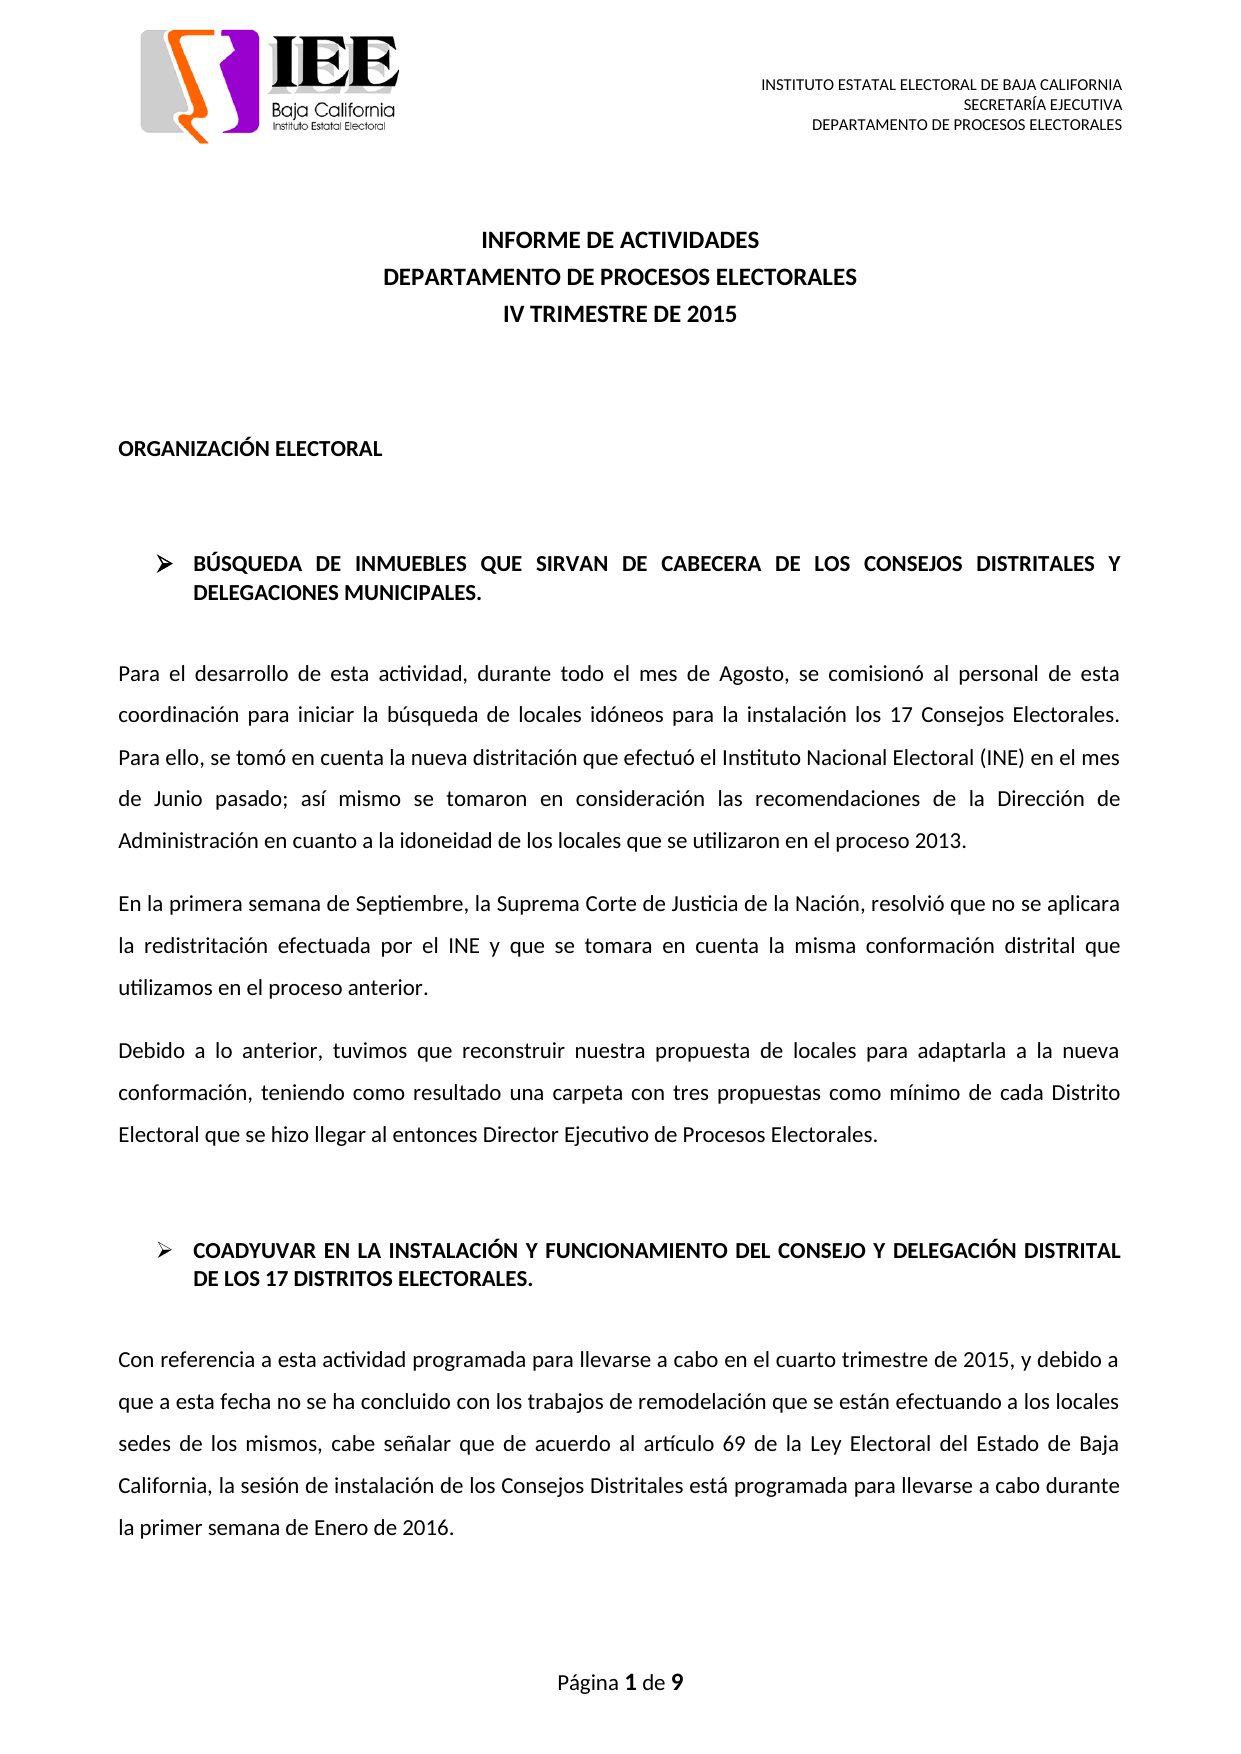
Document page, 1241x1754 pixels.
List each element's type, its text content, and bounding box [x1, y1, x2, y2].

picture [137, 26, 402, 146]
text DEPARTAMENTO DE PROCESOS ELECTORALES [118, 261, 1122, 292]
text Para el desarrollo de esta actividad, durante todo el mes de Agosto, se comisionó al personal de esta coordinación para iniciar la búsqueda de locales idóneos para la instalación los 17 Consejos Electorales. Para ello, se tomó en cuenta la nueva distritación que efectuó el Instituto Nacional Electoral (INE) en el mes de Junio pasado; así mismo se tomaron en consideración las recomendaciones de la Dirección de Administración en cuanto a la idoneidad de los locales que se utilizaron en el proceso 2013. [118, 659, 1122, 854]
text Debido a lo anterior, tuvimos que reconstruir nuestra propuesta de locales para adaptarla a la nueva conformación, teniendo como resultado una carpeta con tres propuestas como mínimo de cada Distrito Electoral que se hizo llegar al entonces Director Ejecutivo de Procesos Electorales. [118, 1036, 1122, 1148]
text ORGANIZACIÓN ELECTORAL [118, 434, 1122, 462]
text Con referencia a esta actividad programada para llevarse a cabo en el cuarto trimestre de 2015, y debido a que a esta fecha no se ha concluido con los trabajos de remodelación que se están efectuando a los locales sedes de los mismos, cabe señalar que de acuerdo al artículo 69 de la Ley Electoral del Estado de Baja California, la sesión de instalación de los Consejos Distritales está programada para llevarse a cabo durante la primer semana de Enero de 2016. [118, 1345, 1122, 1541]
text INFORME DE ACTIVIDADES [118, 225, 1122, 255]
text IV TRIMESTRE DE 2015 [118, 298, 1122, 328]
list COADYUVAR EN LA INSTALACIÓN Y FUNCIONAMIENTO DEL CONSEJO Y DELEGACIÓN DISTRITAL DE LOS 17 DISTRITOS ELECTORALES. [156, 1236, 1122, 1292]
text En la primera semana de Septiembre, la Suprema Corte de Justicia de la Nación, resolvió que no se aplicara la redistritación efectuada por el INE y que se tomara en cuenta la misma conformación distrital que utilizamos en el proceso anterior. [118, 889, 1122, 1001]
list BÚSQUEDA DE INMUEBLES QUE SIRVAN DE CABECERA DE LOS CONSEJOS DISTRITALES Y DELEGACIONES MUNICIPALES. [156, 549, 1122, 606]
